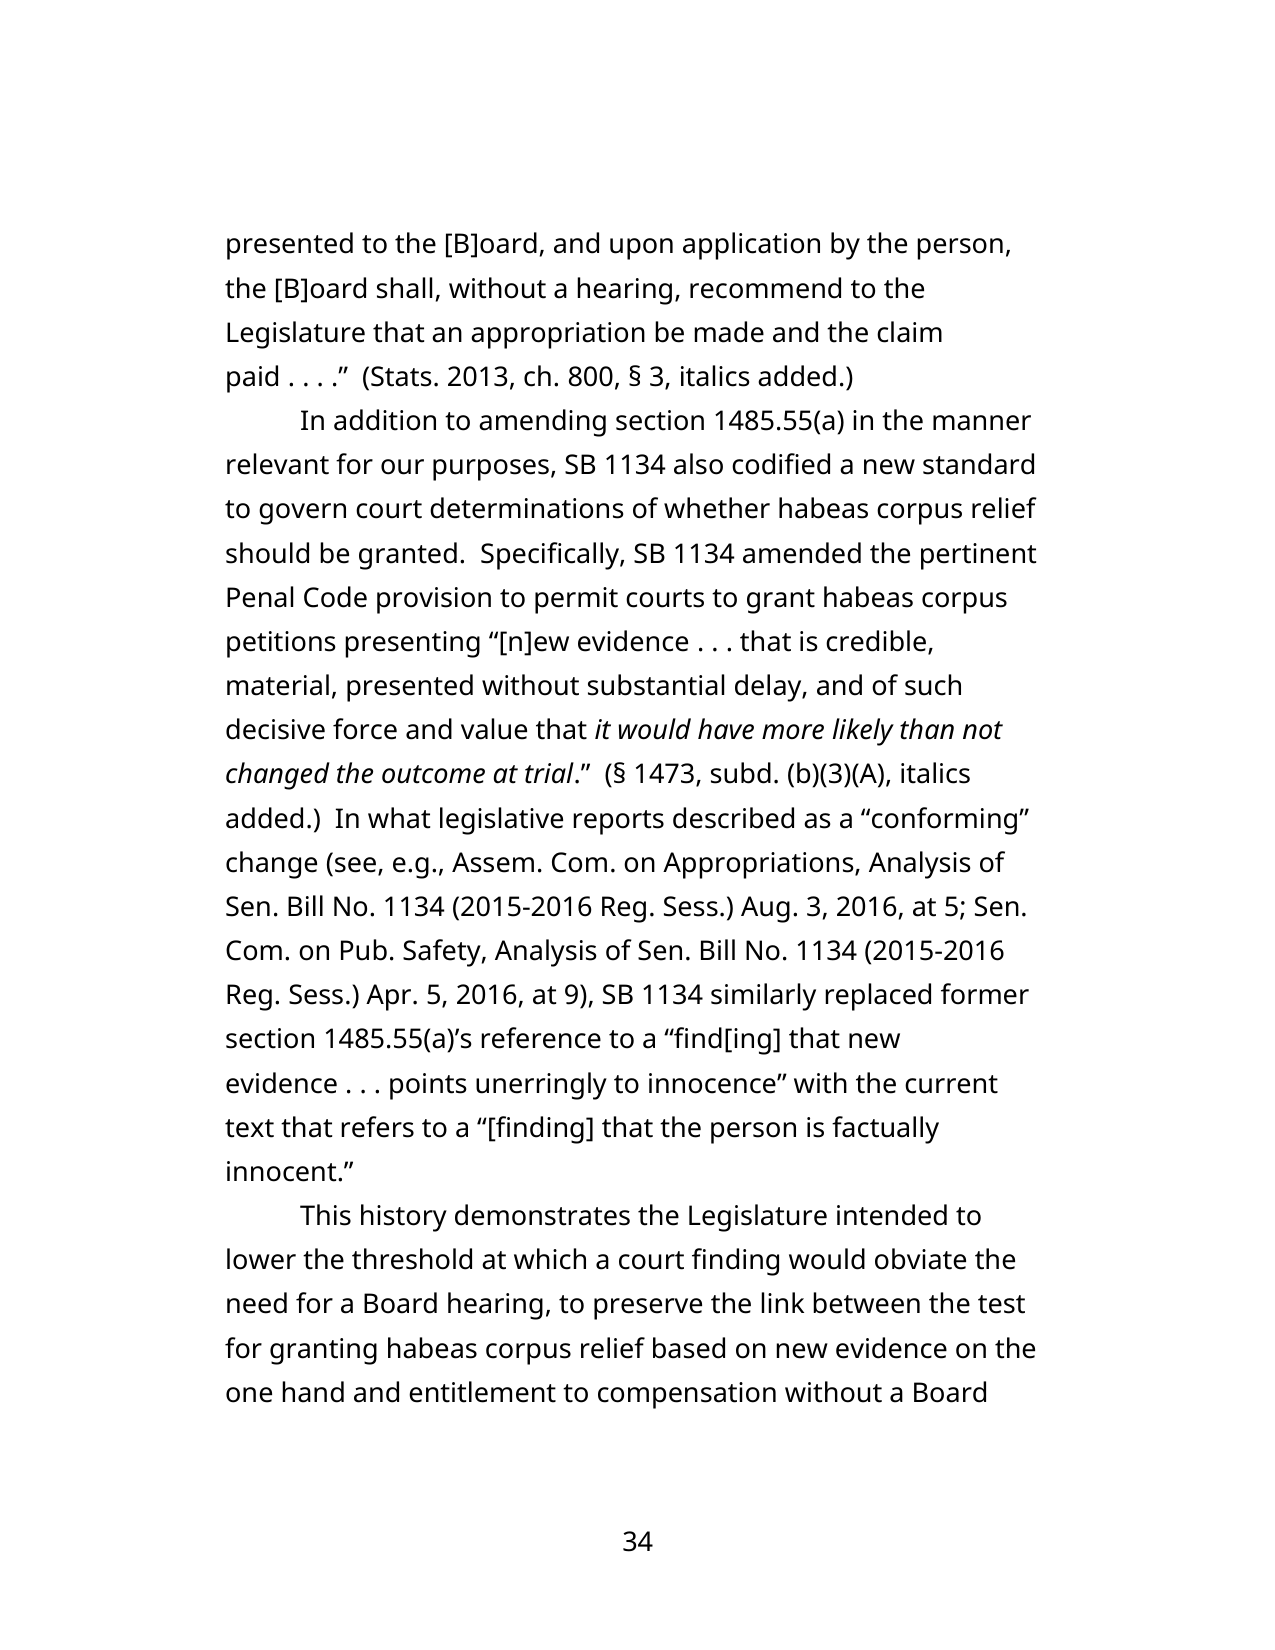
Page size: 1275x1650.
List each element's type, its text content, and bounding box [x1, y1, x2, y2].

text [225, 1197, 1050, 1410]
text Prior to SB 1134’s enactment, a prisoner in California could obtain state habeas corpus relief based on newly discovered evidence that “undermine[s] the entire prosecution case and point[s] unerringly to innocence or reduced culpability.” (In re Hardy (2007) 41 Cal.4th 977, 1016; accord, In re Lawley (2008) 42 Cal.4th 1231, 1238.) Former section 1485.55(a) mirrored this common law standard: “In a contested proceeding, if the court grants a writ of habeas corpus concerning a person who is unlawfully imprisoned or restrained, . . . , and if the court finds that new evidence on the petition points unerringly to innocence, that finding shall be binding on the [Board] for a claim presented to the [B]oard, and upon application by the person, the [B]oard shall, without a hearing, recommend to the Legislature that an appropriation be made and the claim paid . . . .” (Stats. 2013, ch. 800, § 3, italics added.) [225, 225, 1050, 394]
text In addition to amending section 1485.55(a) in the manner relevant for our purposes, SB 1134 also codified a new standard to govern court determinations of whether habeas corpus relief should be granted. Specifically, SB 1134 amended the pertinent Penal Code provision to permit courts to grant habeas corpus petitions presenting “[n]ew evidence . . . that is credible, material, presented without substantial delay, and of such decisive force and value that it would have more likely than not changed the outcome at trial.” (§ 1473, subd. (b)(3)(A), italics added.) In what legislative reports described as a “conforming” change (see, e.g., Assem. Com. on Appropriations, Analysis of Sen. Bill No. 1134 (2015-2016 Reg. Sess.) Aug. 3, 2016, at 5; Sen. Com. on Pub. Safety, Analysis of Sen. Bill No. 1134 (2015-2016 Reg. Sess.) Apr. 5, 2016, at 9), SB 1134 similarly replaced former section 1485.55(a)’s reference to a “find[ing] that new evidence . . . points unerringly to innocence” with the current text that refers to a “[finding] that the person is factually innocent.” [225, 402, 1050, 1189]
